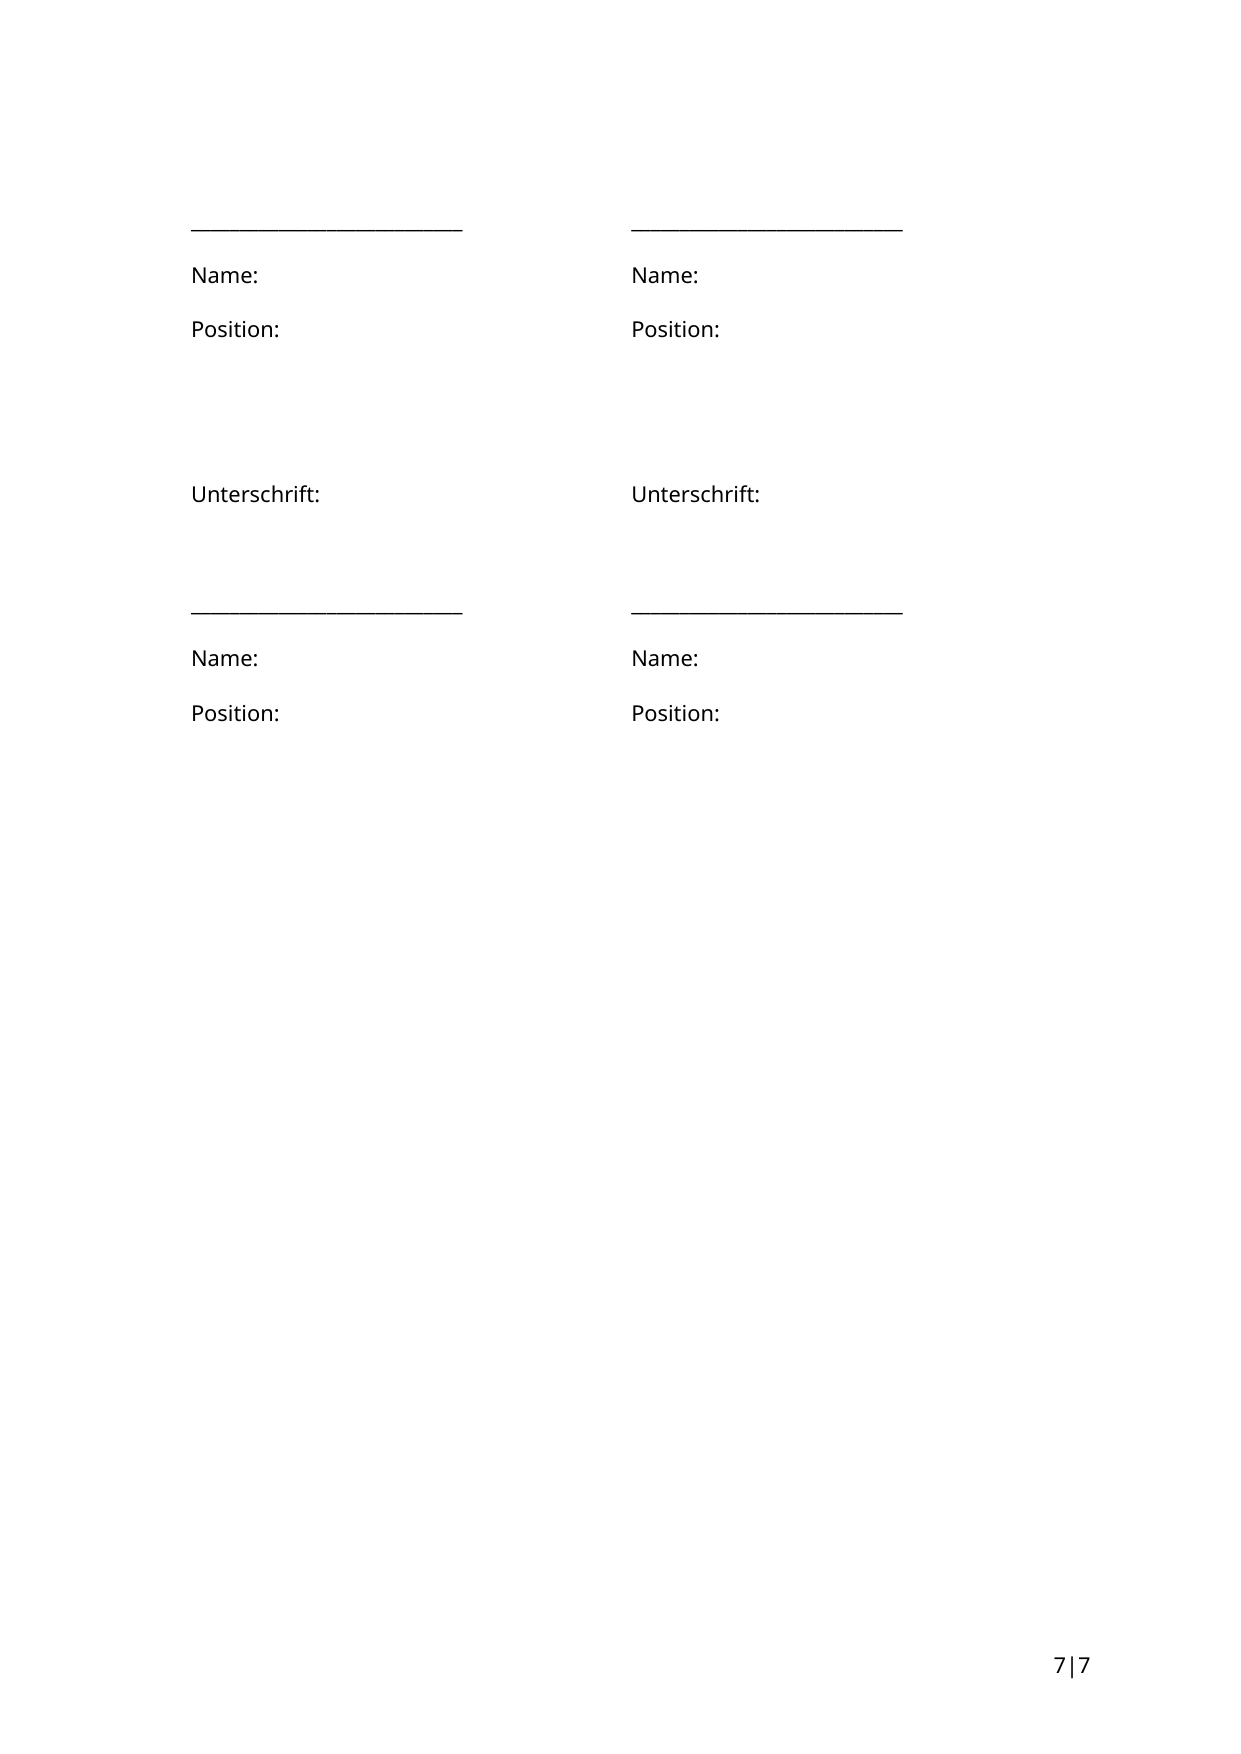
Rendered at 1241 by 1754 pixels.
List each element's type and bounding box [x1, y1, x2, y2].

table_header [180, 150, 620, 753]
table_header [620, 150, 1110, 753]
